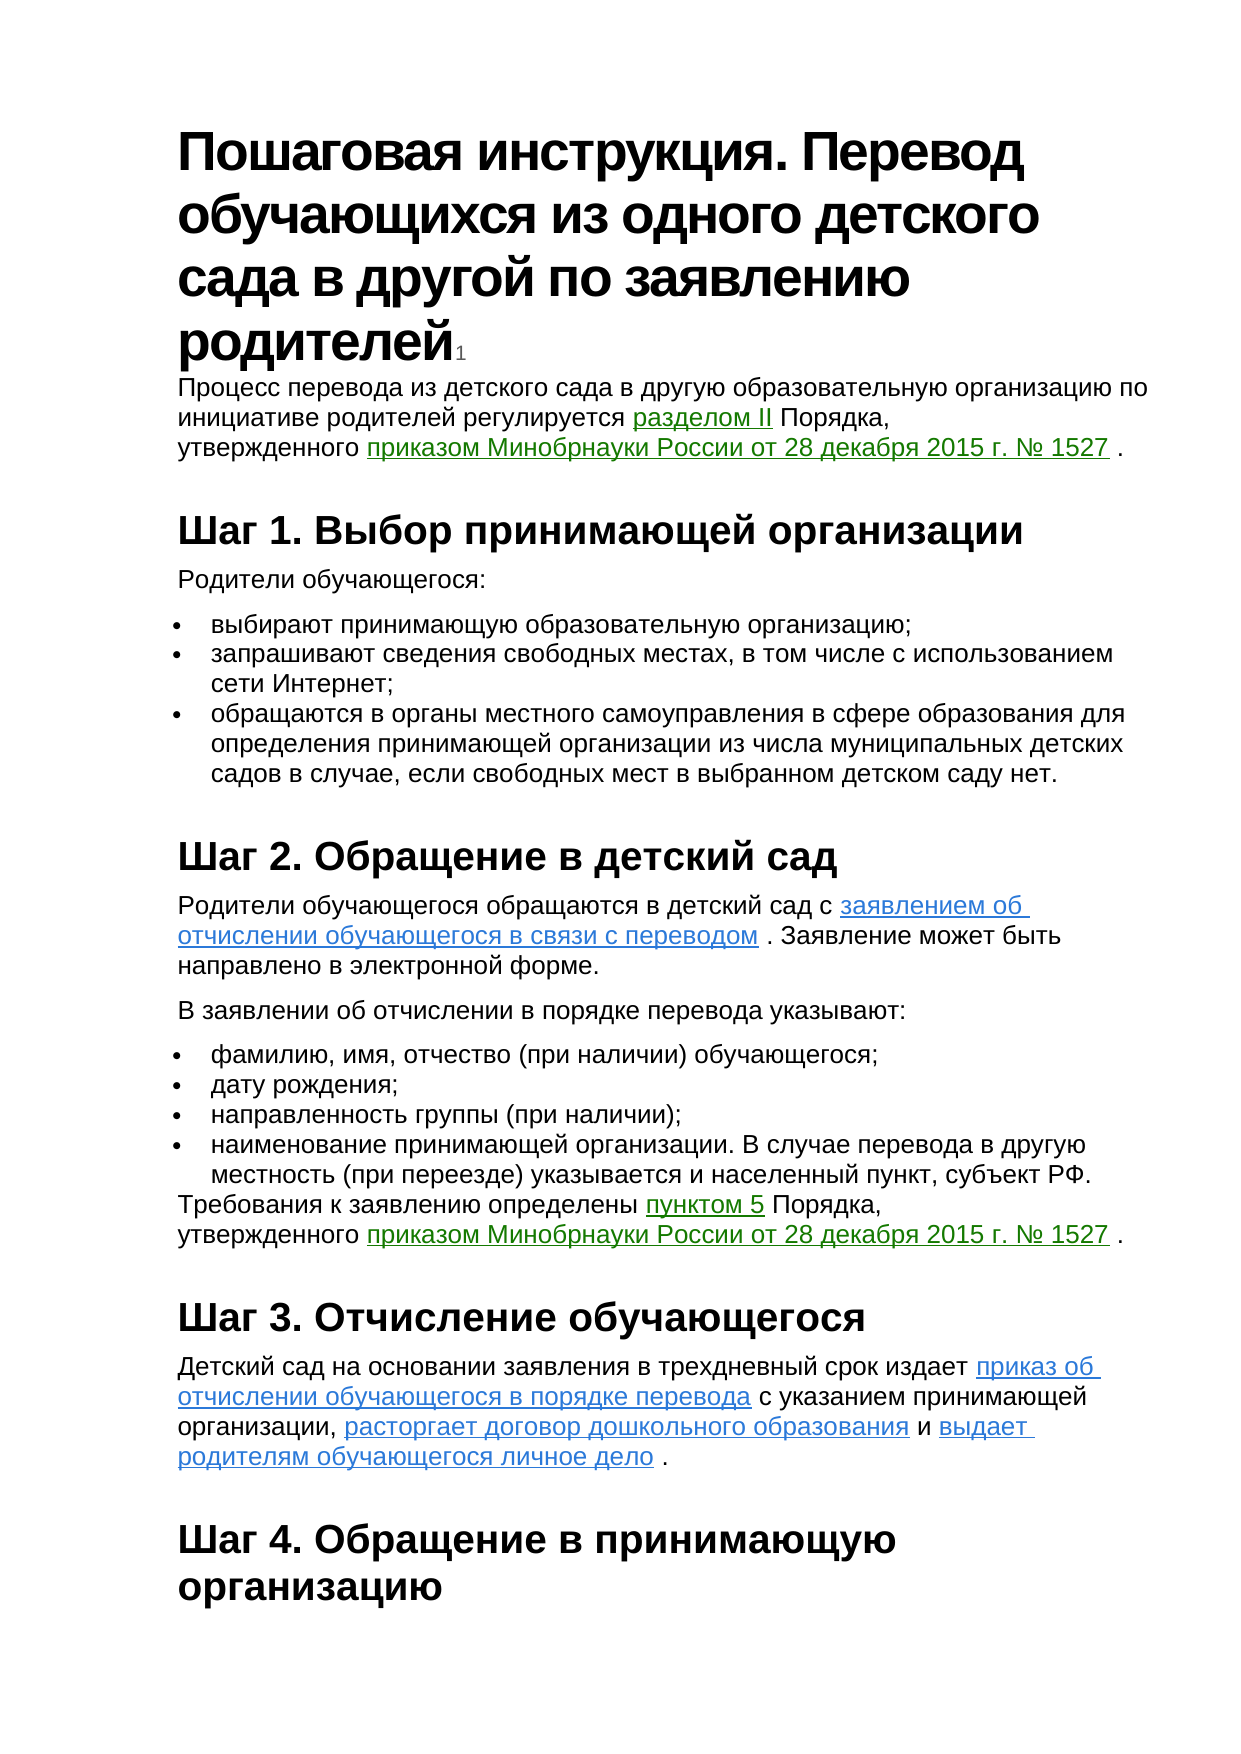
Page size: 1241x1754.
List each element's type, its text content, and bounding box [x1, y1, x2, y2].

text Шаг 4. Обращение в принимающую организацию [177, 1515, 1152, 1609]
list выбирают принимающую образовательную организацию; [173, 609, 1152, 638]
text Родители обучающегося: [177, 564, 1152, 594]
text В заявлении об отчислении в порядке перевода указывают: [177, 995, 1152, 1025]
text Требования к заявлению определены пунктом 5 Порядка, утвержденного приказом Минобрнауки России от 28 декабря 2015 г. № 1527 . [177, 1189, 1152, 1249]
text Процесс перевода из детского сада в другую образовательную организацию по инициативе родителей регулируется разделом II Порядка, утвержденного приказом Минобрнауки России от 28 декабря 2015 г. № 1527 . [177, 372, 1152, 462]
text Пошаговая инструкция. Перевод обучающихся из одного детского сада в другой по заявлению родителей1 [177, 118, 1152, 372]
text Родители обучающегося обращаются в детский сад с заявлением об отчислении обучающегося в связи с переводом . Заявление может быть направлено в электронной форме. [177, 890, 1152, 980]
list дату рождения; [173, 1069, 1152, 1099]
text Шаг 1. Выбор принимающей организации [177, 506, 1152, 553]
text Шаг 3. Отчисление обучающегося [177, 1293, 1152, 1340]
list направленность группы (при наличии); [173, 1099, 1152, 1129]
list запрашивают сведения свободных местах, в том числе с использованием сети Интернет; [173, 638, 1152, 698]
text Шаг 2. Обращение в детский сад [177, 832, 1152, 879]
list обращаются в органы местного самоуправления в сфере образования для определения принимающей организации из числа муниципальных детских садов в случае, если свободных мест в выбранном детском саду нет. [173, 698, 1152, 788]
text Детский сад на основании заявления в трехдневный срок издает приказ об отчислении обучающегося в порядке перевода с указанием принимающей организации, расторгает договор дошкольного образования и выдает родителям обучающегося личное дело . [177, 1351, 1152, 1471]
list наименование принимающей организации. В случае перевода в другую местность (при переезде) указывается и населенный пункт, субъект РФ. [173, 1129, 1152, 1189]
list фамилию, имя, отчество (при наличии) обучающегося; [173, 1039, 1152, 1069]
